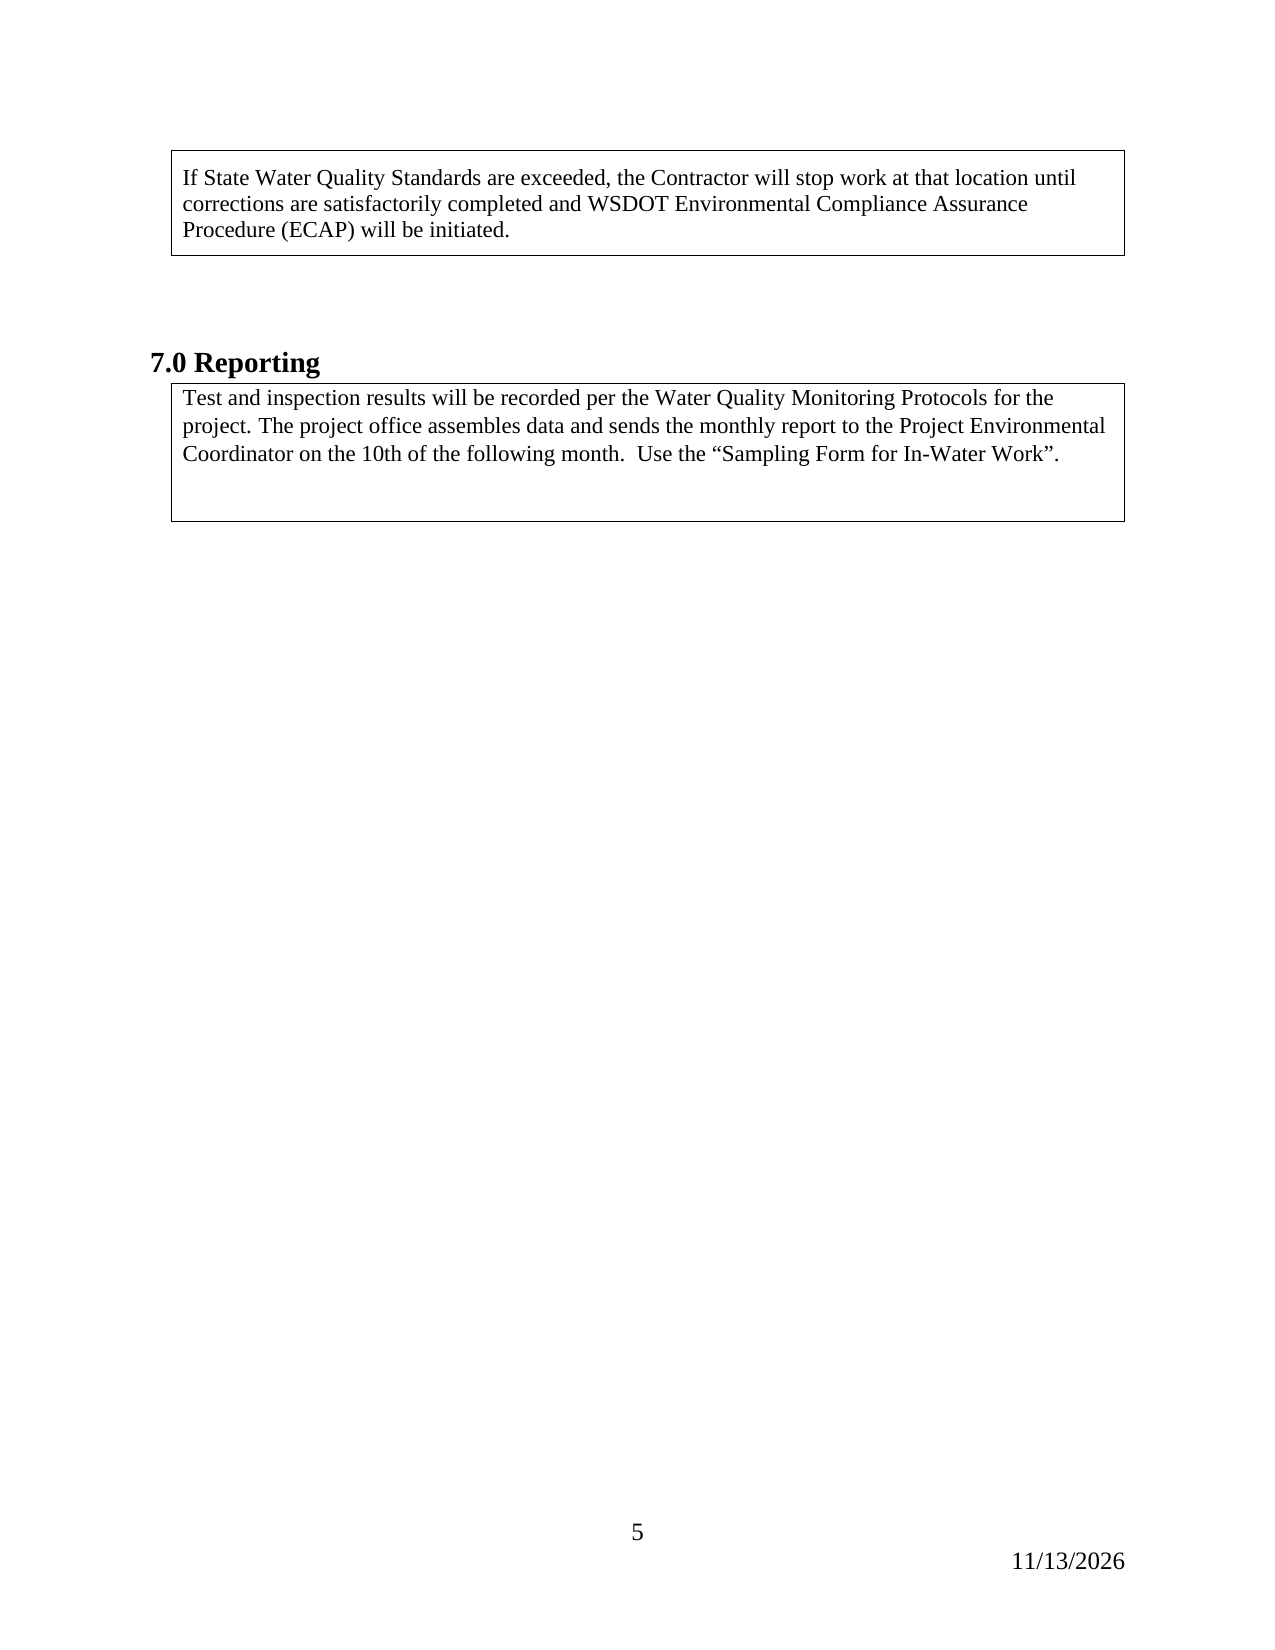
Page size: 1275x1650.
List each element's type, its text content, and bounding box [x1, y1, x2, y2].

table_header Test and inspection results will be recorded per the Water Quality Monitoring Protocols for the project. The project office assembles data and sends the monthly report to the Project Environmental Coordinator on the 10th of the following month. Use the “Sampling Form for In-Water Work”. [172, 384, 1124, 521]
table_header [172, 151, 1124, 255]
subtitle 7.0 Reporting [150, 345, 1125, 378]
